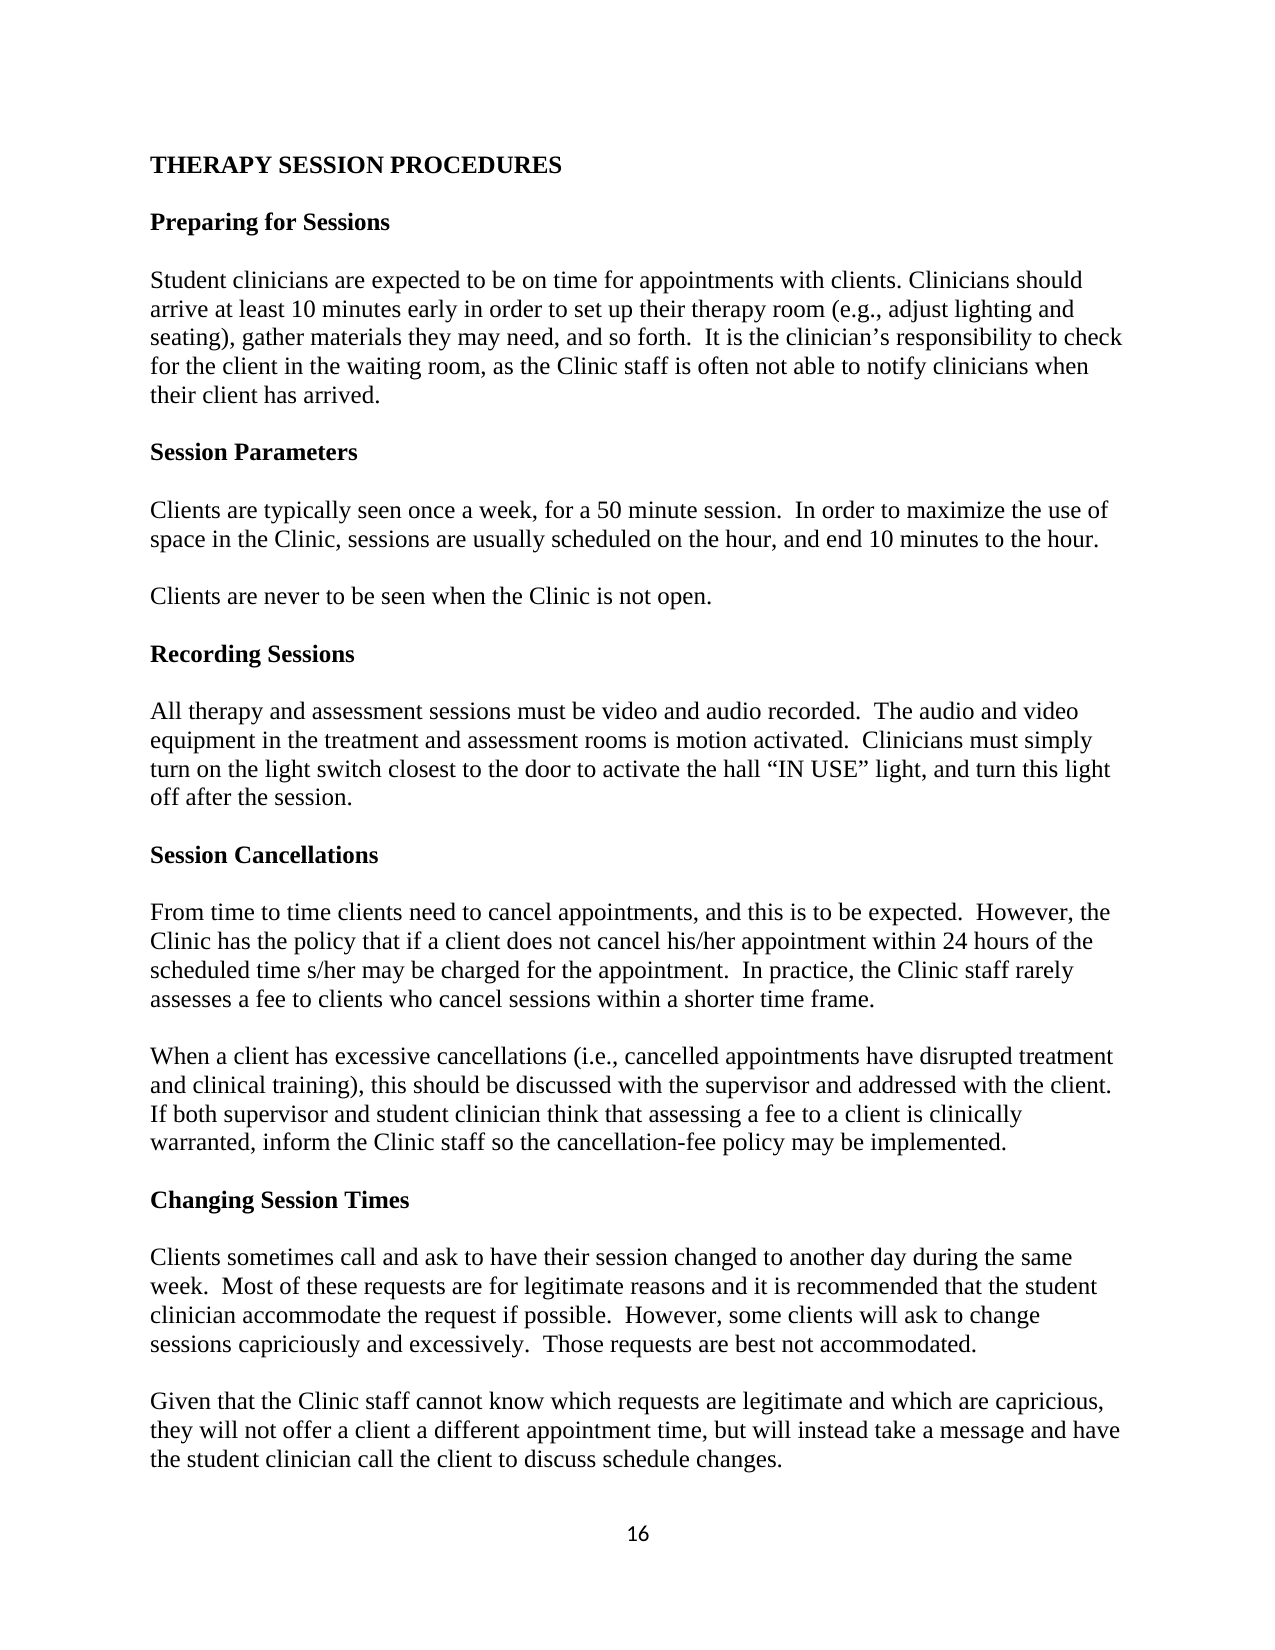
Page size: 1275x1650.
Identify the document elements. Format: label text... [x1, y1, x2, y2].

text From time to time clients need to cancel appointments, and this is to be expected. However, the Clinic has the policy that if a client does not cancel his/her appointment within 24 hours of the scheduled time s/her may be charged for the appointment. In practice, the Clinic staff rarely assesses a fee to clients who cancel sessions within a shorter time frame. [150, 897, 1125, 1012]
text THERAPY SESSION PROCEDURES [150, 150, 1125, 179]
text Session Parameters [150, 437, 1125, 466]
text Clients are never to be seen when the Clinic is not open. [150, 581, 1125, 610]
text When a client has excessive cancellations (i.e., cancelled appointments have disrupted treatment and clinical training), this should be discussed with the supervisor and addressed with the client. If both supervisor and student clinician think that assessing a fee to a client is clinically warranted, inform the Clinic staff so the cancellation-fee policy may be implemented. [150, 1041, 1125, 1156]
text Preparing for Sessions [150, 207, 1125, 236]
text Given that the Clinic staff cannot know which requests are legitimate and which are capricious, they will not offer a client a different appointment time, but will instead take a message and have the student clinician call the client to discuss schedule changes. [150, 1386, 1125, 1472]
text Clients sometimes call and ask to have their session changed to another day during the same week. Most of these requests are for legitimate reasons and it is recommended that the student clinician accommodate the request if possible. However, some clients will ask to change sessions capriciously and excessively. Those requests are best not accommodated. [150, 1242, 1125, 1357]
text All therapy and assessment sessions must be video and audio recorded. The audio and video equipment in the treatment and assessment rooms is motion activated. Clinicians must simply turn on the light switch closest to the door to activate the hall “IN USE” light, and turn this light off after the session. [150, 696, 1125, 811]
text Changing Session Times [150, 1185, 1125, 1214]
text Student clinicians are expected to be on time for appointments with clients. Clinicians should arrive at least 10 minutes early in order to set up their therapy room (e.g., adjust lighting and seating), gather materials they may need, and so forth. It is the clinician’s responsibility to check for the client in the waiting room, as the Clinic staff is often not able to notify clinicians when their client has arrived. [150, 265, 1125, 409]
text Session Cancellations [150, 840, 1125, 869]
text Clients are typically seen once a week, for a 50 minute session. In order to maximize the use of space in the Clinic, sessions are usually scheduled on the hour, and end 10 minutes to the hour. [150, 495, 1125, 552]
text Recording Sessions [150, 639, 1125, 667]
